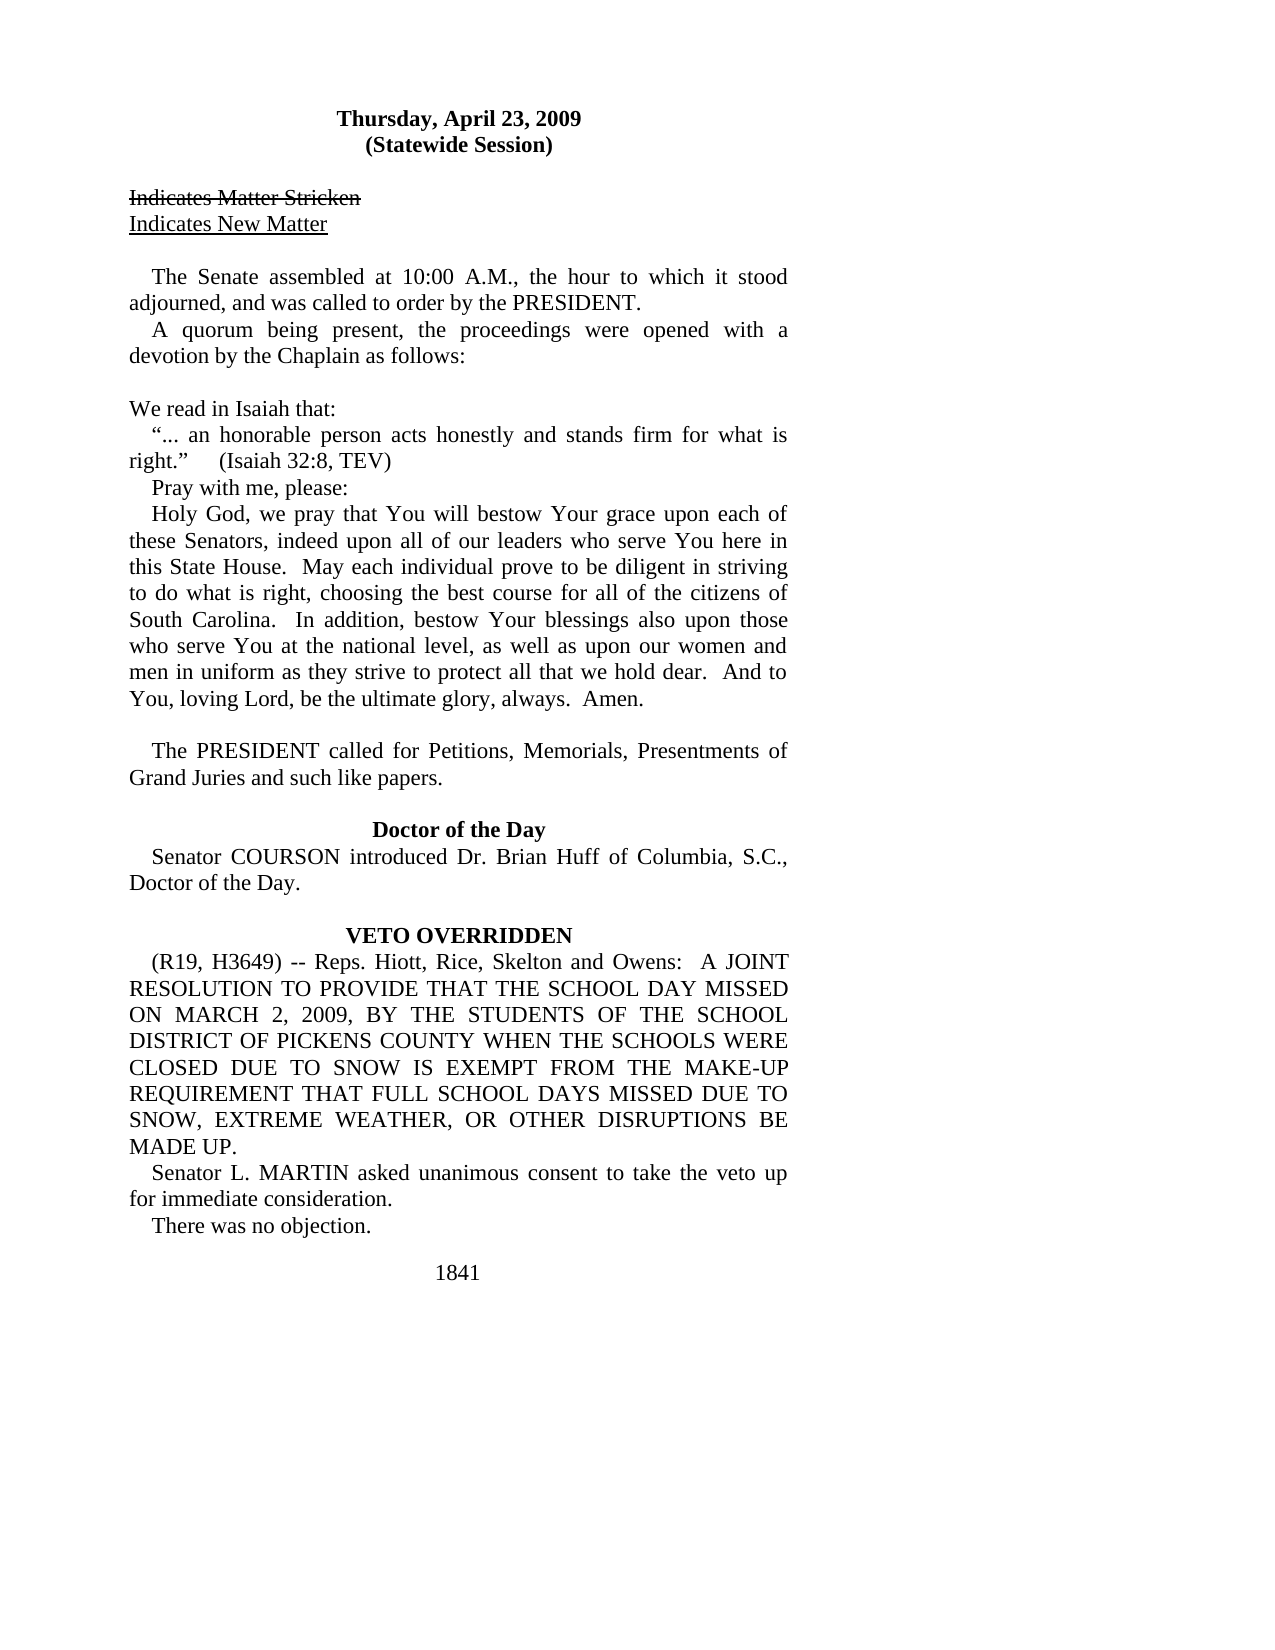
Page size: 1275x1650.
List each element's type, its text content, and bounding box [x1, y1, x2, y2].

text The PRESIDENT called for Petitions, Memorials, Presentments of Grand Juries and such like papers. [129, 737, 789, 790]
text Senator COURSON introduced Dr. Brian Huff of Columbia, S.C., Doctor of the Day. [129, 843, 789, 896]
text Doctor of the Day [129, 817, 789, 843]
text (Statewide Session) [129, 131, 789, 158]
subtitle Indicates New Matter [129, 210, 789, 237]
text VETO OVERRIDDEN [129, 922, 789, 948]
text We read in Isaiah that: [129, 395, 789, 421]
text The Senate assembled at 10:00 A.M., the hour to which it stood adjourned, and was called to order by the PRESIDENT. [129, 263, 789, 316]
text Indicates Matter Stricken [129, 184, 789, 210]
text Senator L. MARTIN asked unanimous consent to take the veto up for immediate consideration. [129, 1159, 789, 1212]
text Thursday, April 23, 2009 [129, 105, 789, 131]
text A quorum being present, the proceedings were opened with a devotion by the Chaplain as follows: [129, 316, 789, 368]
text (R19, H3649) -- Reps. Hiott, Rice, Skelton and Owens: A JOINT RESOLUTION TO PROVIDE THAT THE SCHOOL DAY MISSED ON MARCH 2, 2009, BY THE STUDENTS OF THE SCHOOL DISTRICT OF PICKENS COUNTY WHEN THE SCHOOLS WERE CLOSED DUE TO SNOW IS EXEMPT FROM THE MAKE-UP REQUIREMENT THAT FULL SCHOOL DAYS MISSED DUE TO SNOW, EXTREME WEATHER, OR OTHER DISRUPTIONS BE MADE UP. [129, 948, 789, 1159]
text There was no objection. [129, 1212, 789, 1238]
text Holy God, we pray that You will bestow Your grace upon each of these Senators, indeed upon all of our leaders who serve You here in this State House. May each individual prove to be diligent in striving to do what is right, choosing the best course for all of the citizens of South Carolina. In addition, bestow Your blessings also upon those who serve You at the national level, as well as upon our women and men in uniform as they strive to protect all that we hold dear. And to You, loving Lord, be the ultimate glory, always. Amen. [129, 500, 789, 711]
text Pray with me, please: [129, 474, 789, 500]
text “... an honorable person acts honestly and stands firm for what is right.” (Isaiah 32:8, TEV) [129, 421, 789, 474]
